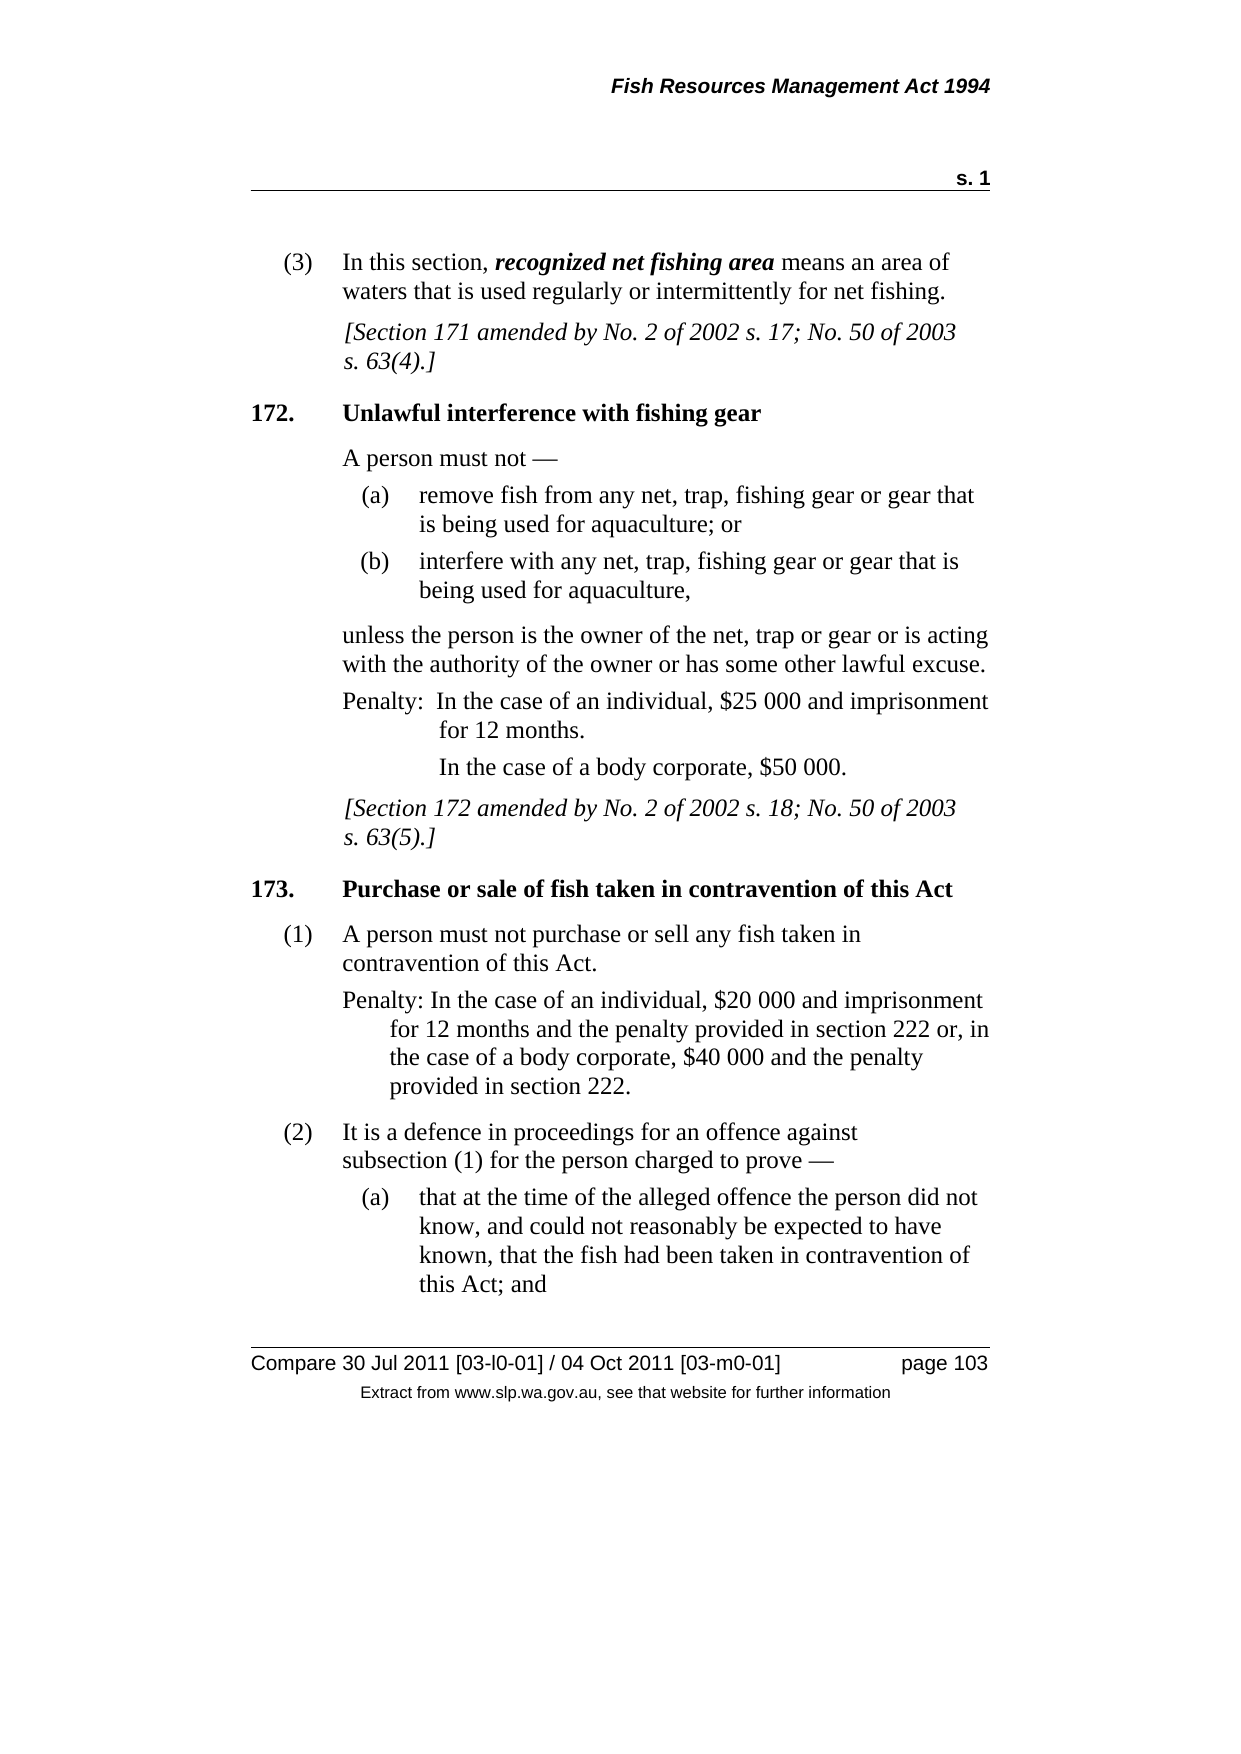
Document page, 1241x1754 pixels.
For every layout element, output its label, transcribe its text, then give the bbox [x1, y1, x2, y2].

text (b) interfere with any net, trap, fishing gear or gear that is being used for aquaculture, [251, 546, 990, 604]
subtitle 173. Purchase or sale of fish taken in contravention of this Act [251, 874, 990, 902]
text A person must not — [251, 443, 990, 472]
subtitle 172. Unlawful interference with fishing gear [251, 398, 990, 427]
text Penalty: In the case of an individual, $20 000 and imprisonment for 12 months and the penalty provided in section 222 or, in the case of a body corporate, $40 000 and the penalty provided in section 222. [251, 985, 990, 1100]
text (2) It is a defence in proceedings for an offence against subsection (1) for the person charged to prove — [251, 1117, 990, 1174]
text (3) In this section, recognized net fishing area means an area of waters that is used regularly or intermittently for net fishing. [251, 247, 990, 305]
text (1) A person must not purchase or sell any fish taken in contravention of this Act. [251, 919, 990, 977]
text (a) that at the time of the alleged offence the person did not know, and could not reasonably be expected to have known, that the fish had been taken in contravention of this Act; and [251, 1182, 990, 1297]
text (a) remove fish from any net, trap, fishing gear or gear that is being used for aquaculture; or [251, 480, 990, 538]
text In the case of a body corporate, $50 000. [289, 752, 990, 781]
text unless the person is the owner of the net, trap or gear or is acting with the authority of the owner or has some other lawful excuse. [251, 620, 990, 678]
text [Section 172 amended by No. 2 of 2002 s. 18; No. 50 of 2003 s. 63(5).] [251, 793, 990, 851]
text Penalty: In the case of an individual, $25 000 and imprisonment for 12 months. [289, 686, 990, 744]
text [Section 171 amended by No. 2 of 2002 s. 17; No. 50 of 2003 s. 63(4).] [251, 317, 990, 375]
